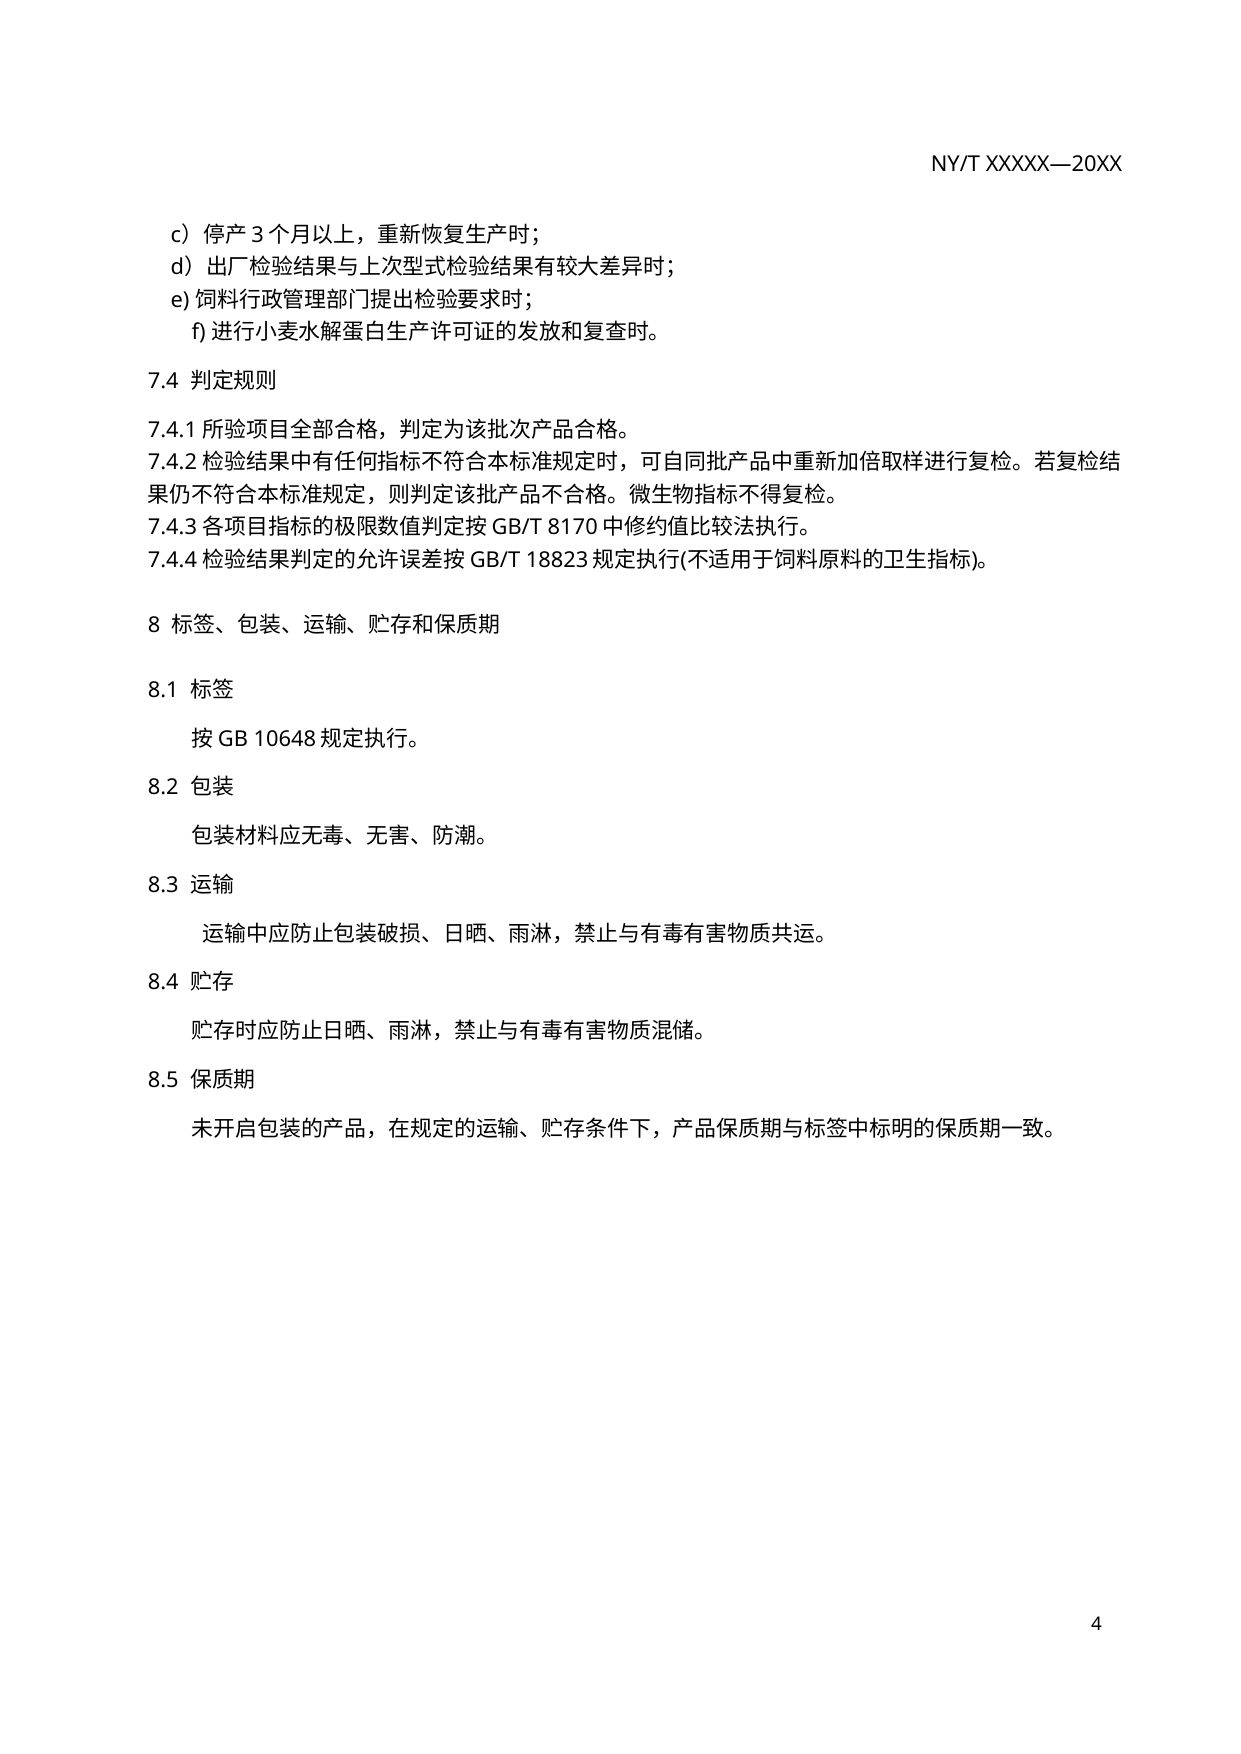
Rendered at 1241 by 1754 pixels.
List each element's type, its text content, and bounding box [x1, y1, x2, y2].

text 7.4.1 所验项目全部合格，判定为该批次产品合格。 [148, 412, 1122, 444]
text 8.1 标签 [148, 672, 1122, 704]
text 包装材料应无毒、无害、防潮。 [148, 818, 1122, 850]
text f) 进行小麦水解蛋白生产许可证的发放和复查时。 [148, 314, 1122, 347]
text 8.3 运输 [148, 867, 1122, 899]
text 8 标签、包装、运输、贮存和保质期 [148, 607, 1122, 639]
text c）停产3个月以上，重新恢复生产时； [148, 217, 1122, 249]
text 7.4.2 检验结果中有任何指标不符合本标准规定时，可自同批产品中重新加倍取样进行复检。若复检结果仍不符合本标准规定，则判定该批产品不合格。微生物指标不得复检。 [148, 444, 1122, 509]
text 8.5 保质期 [148, 1062, 1122, 1094]
text 运输中应防止包装破损、日晒、雨淋，禁止与有毒有害物质共运。 [202, 915, 1122, 948]
text 贮存时应防止日晒、雨淋，禁止与有毒有害物质混储。 [148, 1013, 1122, 1045]
text 按GB 10648规定执行。 [148, 720, 1122, 753]
text e) 饲料行政管理部门提出检验要求时； [148, 282, 1122, 314]
text 7.4.3 各项目指标的极限数值判定按GB/T 8170中修约值比较法执行。 [148, 509, 1122, 542]
text 未开启包装的产品，在规定的运输、贮存条件下，产品保质期与标签中标明的保质期一致。 [148, 1110, 1122, 1143]
text 7.4 判定规则 [148, 363, 1122, 395]
text 8.2 包装 [148, 769, 1122, 802]
text 7.4.4 检验结果判定的允许误差按GB/T 18823规定执行(不适用于饲料原料的卫生指标)。 [148, 542, 1122, 574]
text d）出厂检验结果与上次型式检验结果有较大差异时； [148, 249, 1122, 282]
text 8.4 贮存 [148, 964, 1122, 997]
